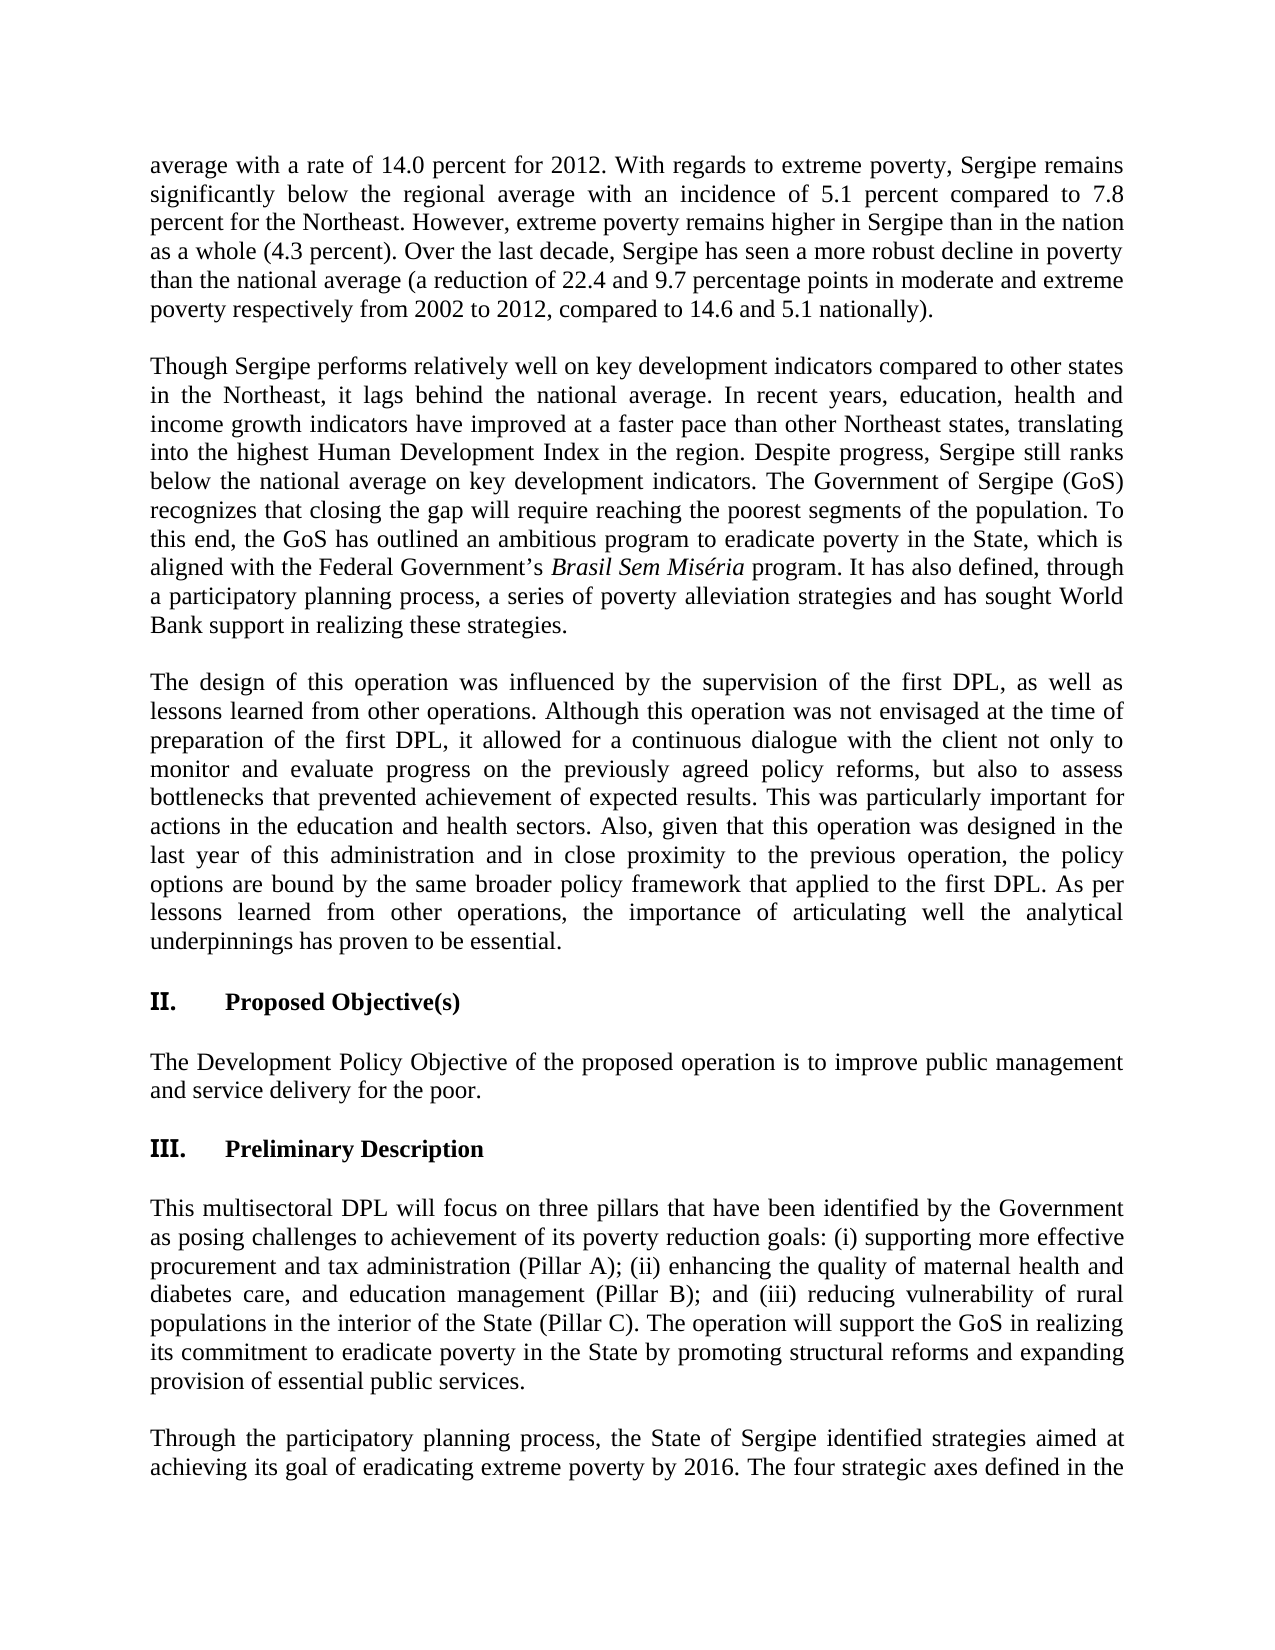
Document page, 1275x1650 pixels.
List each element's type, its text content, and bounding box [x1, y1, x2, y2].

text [150, 150, 1125, 322]
text Though Sergipe performs relatively well on key development indicators compared to other states in the Northeast, it lags behind the national average. In recent years, education, health and income growth indicators have improved at a faster pace than other Northeast states, translating into the highest Human Development Index in the region. Despite progress, Sergipe still ranks below the national average on key development indicators. The Government of Sergipe (GoS) recognizes that closing the gap will require reaching the poorest segments of the population. To this end, the GoS has outlined an ambitious program to eradicate poverty in the State, which is aligned with the Federal Government’s Brasil Sem Miséria program. It has also defined, through a participatory planning process, a series of poverty alleviation strategies and has sought World Bank support in realizing these strategies. [150, 351, 1125, 639]
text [150, 1423, 1125, 1481]
list Proposed Objective(s) [150, 984, 1125, 1018]
text The Development Policy Objective of the proposed operation is to improve public management and service delivery for the poor. [150, 1047, 1125, 1104]
text This multisectoral DPL will focus on three pillars that have been identified by the Government as posing challenges to achievement of its poverty reduction goals: (i) supporting more effective procurement and tax administration (Pillar A); (ii) enhancing the quality of maternal health and diabetes care, and education management (Pillar B); and (iii) reducing vulnerability of rural populations in the interior of the State (Pillar C). The operation will support the GoS in realizing its commitment to eradicate poverty in the State by promoting structural reforms and expanding provision of essential public services. [150, 1193, 1125, 1394]
list Preliminary Description [150, 1130, 1125, 1164]
text The design of this operation was influenced by the supervision of the first DPL, as well as lessons learned from other operations. Although this operation was not envisaged at the time of preparation of the first DPL, it allowed for a continuous dialogue with the client not only to monitor and evaluate progress on the previously agreed policy reforms, but also to assess bottlenecks that prevented achievement of expected results. This was particularly important for actions in the education and health sectors. Also, given that this operation was designed in the last year of this administration and in close proximity to the previous operation, the policy options are bound by the same broader policy framework that applied to the first DPL. As per lessons learned from other operations, the importance of articulating well the analytical underpinnings has proven to be essential. [150, 667, 1125, 955]
